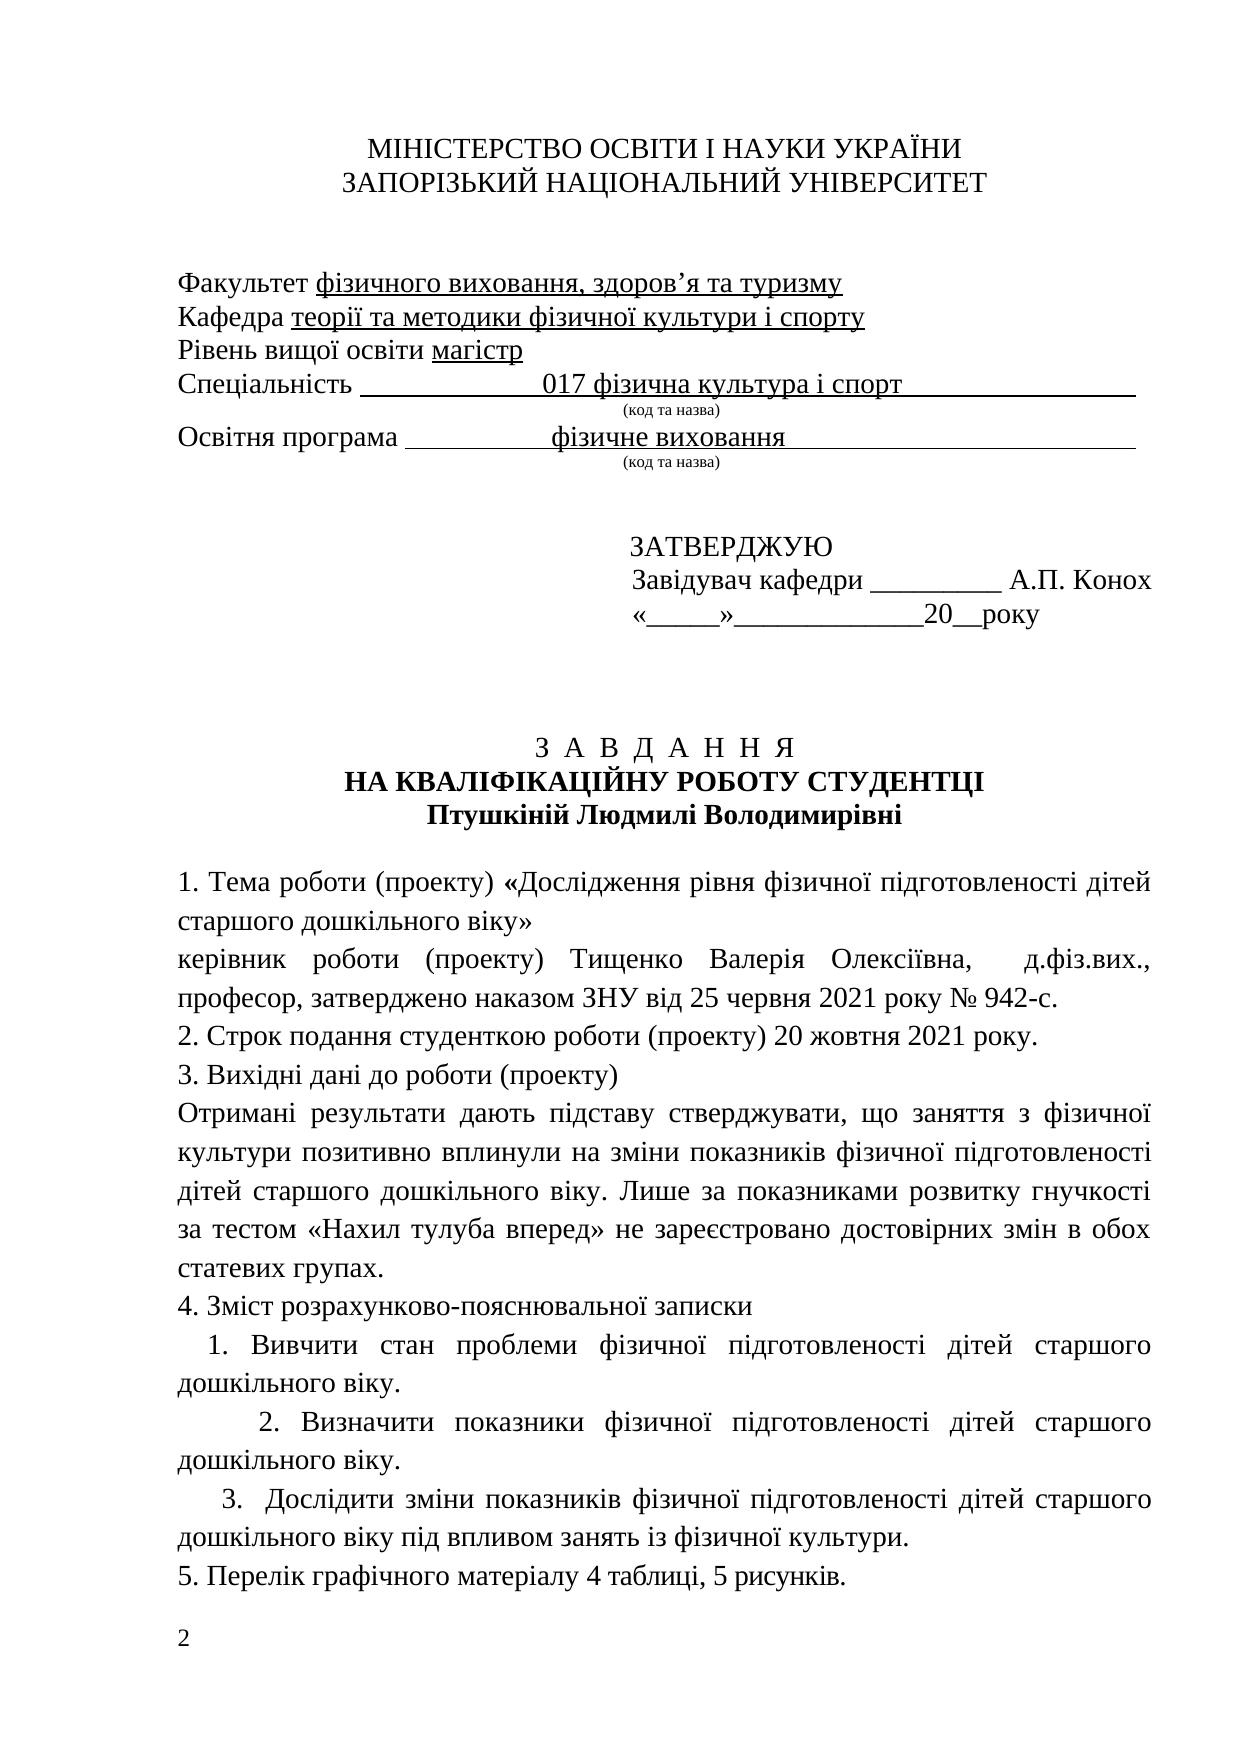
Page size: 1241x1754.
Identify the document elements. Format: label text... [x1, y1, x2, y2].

text Птушкіній Людмилі Володимирівні [177, 797, 1152, 831]
subtitle Кафедра теорії та методики фізичної культури і спорту [177, 299, 1152, 332]
text Освітня програма фізичне виховання . [177, 419, 1152, 452]
text (код та назва) [177, 452, 1152, 471]
text НА КВАЛІФІКАЦІЙНУ РОБОТУ СТУДЕНТЦІ [177, 764, 1152, 797]
text 5. Перелік графічного матеріалу 4 таблиці, 5 рисунків. [177, 1558, 1152, 1592]
text 2. Визначити показники фізичної підготовленості дітей старшого дошкільного віку. [177, 1404, 1152, 1476]
text Рівень вищої освіти магістр [177, 332, 1152, 366]
text (код та назва) [177, 399, 1152, 419]
text З А В Д А Н Н Я [177, 730, 1152, 764]
text 2. Строк подання студенткою роботи (проекту) 20 жовтня 2021 року. [177, 1018, 1152, 1052]
subtitle ЗАТВЕРДЖУЮ [177, 529, 1152, 562]
text 3. Дослідити зміни показників фізичної підготовленості дітей старшого дошкільного віку під впливом занять із фізичної культури. [177, 1481, 1152, 1553]
text Завідувач кафедри _________ А.П. Конох [177, 562, 1152, 596]
subtitle Факультет фізичного виховання, здоров’я та туризму [177, 265, 1152, 299]
text «_____»_____________20__року [177, 596, 1152, 629]
text ЗАПОРІЗЬКИЙ НАЦІОНАЛЬНИЙ УНІВЕРСИТЕТ [177, 165, 1152, 198]
text керівник роботи (проекту) Тищенко Валерія Олексіївна, д.фіз.вих., професор, затверджено наказом ЗНУ від 25 червня 2021 року № 942-c. [177, 941, 1152, 1013]
text 1. Вивчити стан проблеми фізичної підготовленості дітей старшого дошкільного віку. [177, 1327, 1152, 1399]
text 3. Вихідні дані до роботи (проекту) [177, 1057, 1152, 1091]
text МІНІСТЕРСТВО ОСВІТИ І НАУКИ УКРАЇНИ [177, 131, 1152, 165]
subtitle Спеціальність 017 фізична культура і спорт . [177, 366, 1152, 399]
text 1. Тема роботи (проекту) «Дослідження рівня фізичної підготовленості дітей старшого дошкільного віку» [177, 864, 1152, 936]
text Отримані результати дають підставу стверджувати, що заняття з фізичної культури позитивно вплинули на зміни показників фізичної підготовленості дітей старшого дошкільного віку. Лише за показниками розвитку гнучкості за тестом «Нахил тулуба вперед» не зареєстровано достовірних змін в обох статевих групах. [177, 1096, 1152, 1283]
text 4. Зміст розрахунково-пояснювальної записки [177, 1288, 1152, 1322]
